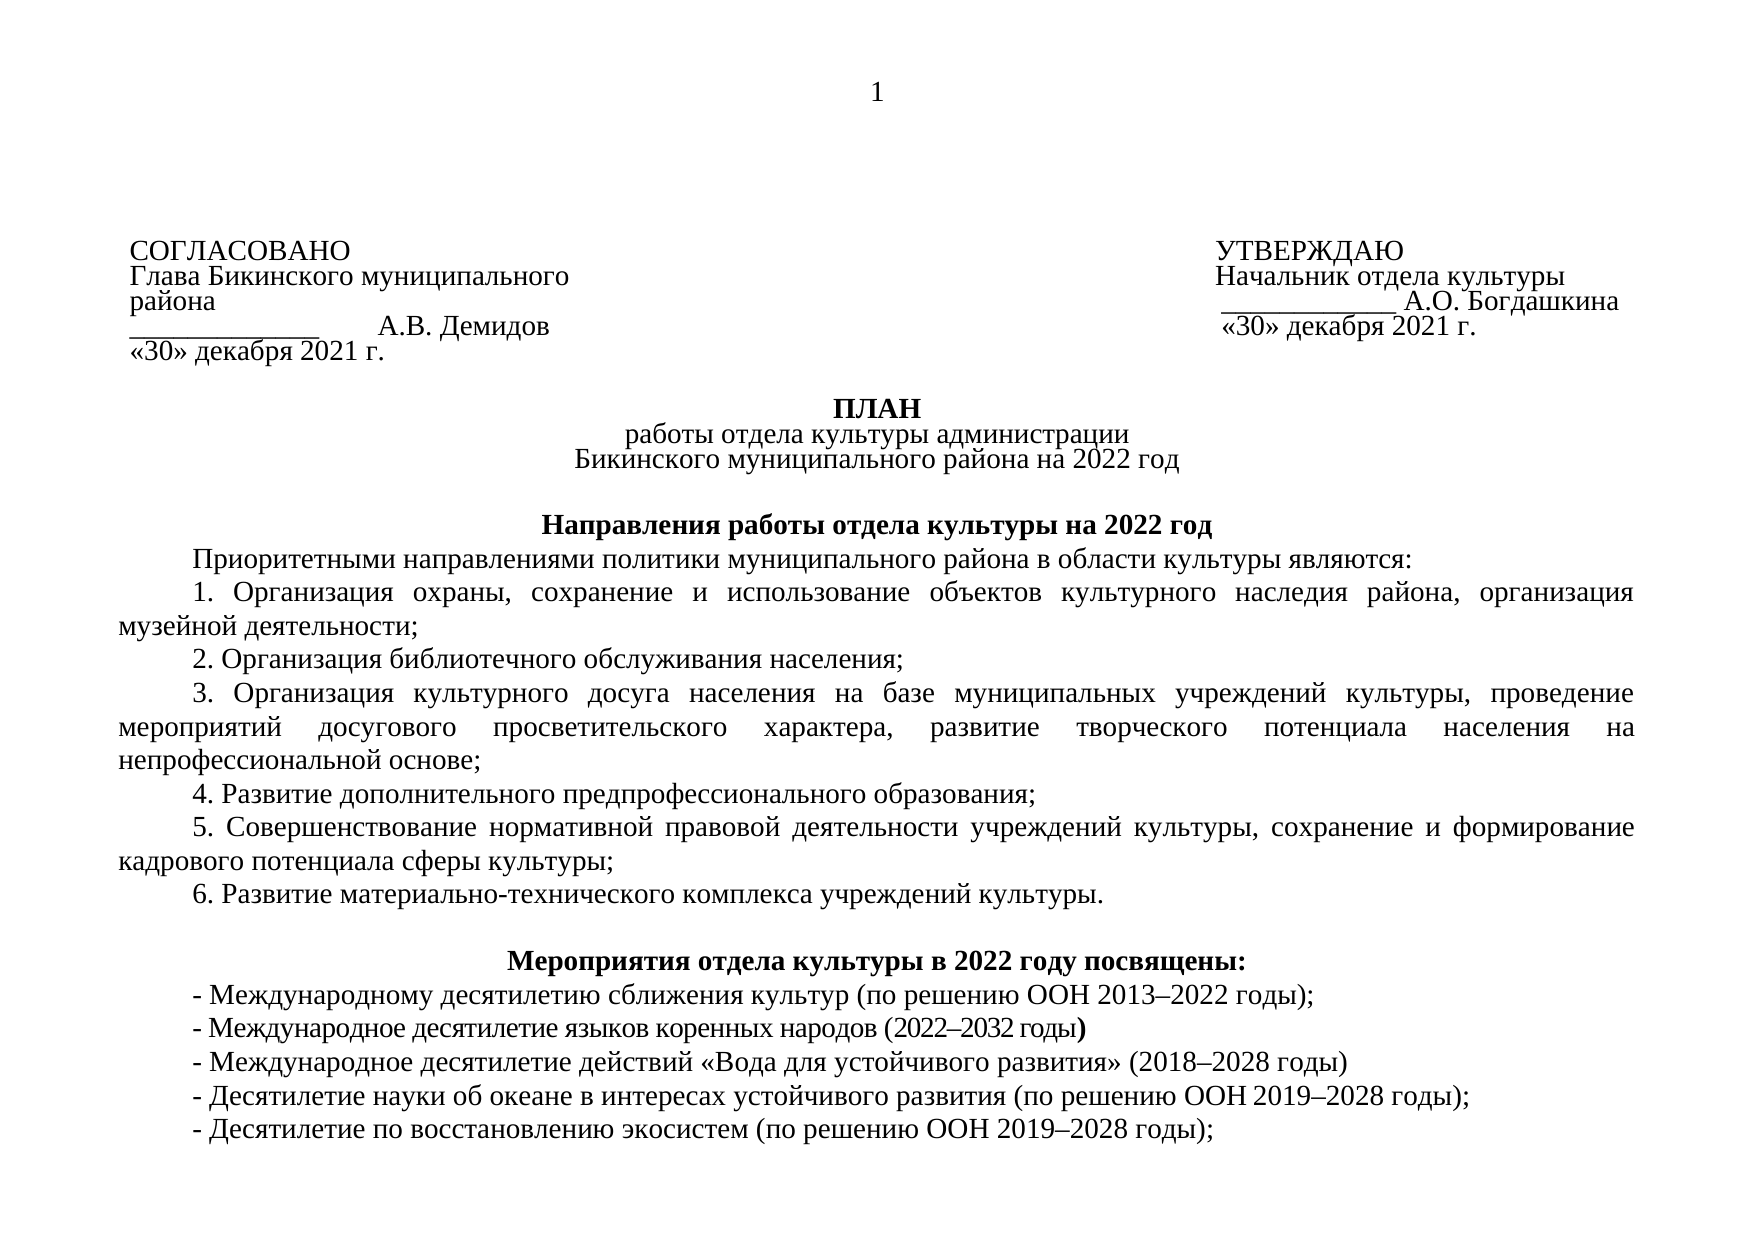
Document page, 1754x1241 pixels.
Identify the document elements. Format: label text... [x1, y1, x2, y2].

text Мероприятия отдела культуры в 2022 году посвящены: [118, 943, 1636, 977]
table_header УТВЕРЖДАЮ Начальник отдела культуры ____________ А.О. Богдашкина «30» декабря 2021 г. [873, 240, 1636, 365]
table_header согласованО Глава Бикинского муниципального района _____________ А.В. Демидов «30» декабря 2021 г. [118, 240, 872, 365]
text Бикинского муниципального района на 2022 год [118, 449, 1636, 474]
text 3. Организация культурного досуга населения на базе муниципальных учреждений культуры, проведение мероприятий досугового просветительского характера, развитие творческого потенциала населения на непрофессиональной основе; [118, 675, 1636, 776]
text 5. Совершенствование нормативной правовой деятельности учреждений культуры, сохранение и формирование кадрового потенциала сферы культуры; [118, 809, 1636, 876]
text 2. Организация библиотечного обслуживания населения; [118, 642, 1636, 675]
text 6. Развитие материально-технического комплекса учреждений культуры. [118, 876, 1636, 910]
text Направления работы отдела культуры на 2022 год [118, 507, 1636, 541]
text 4. Развитие дополнительного предпрофессионального образования; [118, 776, 1636, 809]
text работы отдела культуры администрации [118, 424, 1636, 449]
text - Десятилетие по восстановлению экосистем (по решению ООН 2019–2028 годы); [118, 1111, 1636, 1145]
list - Международное десятилетие языков коренных народов (2022–2032 годы) [118, 1011, 1636, 1044]
text Приоритетными направлениями политики муниципального района в области культуры являются: [118, 541, 1636, 574]
text ПЛАН [118, 399, 1636, 424]
text 1. Организация охраны, сохранение и использование объектов культурного наследия района, организация музейной деятельности; [118, 574, 1636, 642]
list - Десятилетие науки об океане в интересах устойчивого развития (по решению ООН 2019–2028 годы); [118, 1078, 1636, 1111]
text - Международному десятилетию сближения культур (по решению ООН 2013–2022 годы); [118, 977, 1636, 1011]
list - Международное десятилетие действий «Вода для устойчивого развития» (2018–2028 годы) [118, 1044, 1636, 1078]
